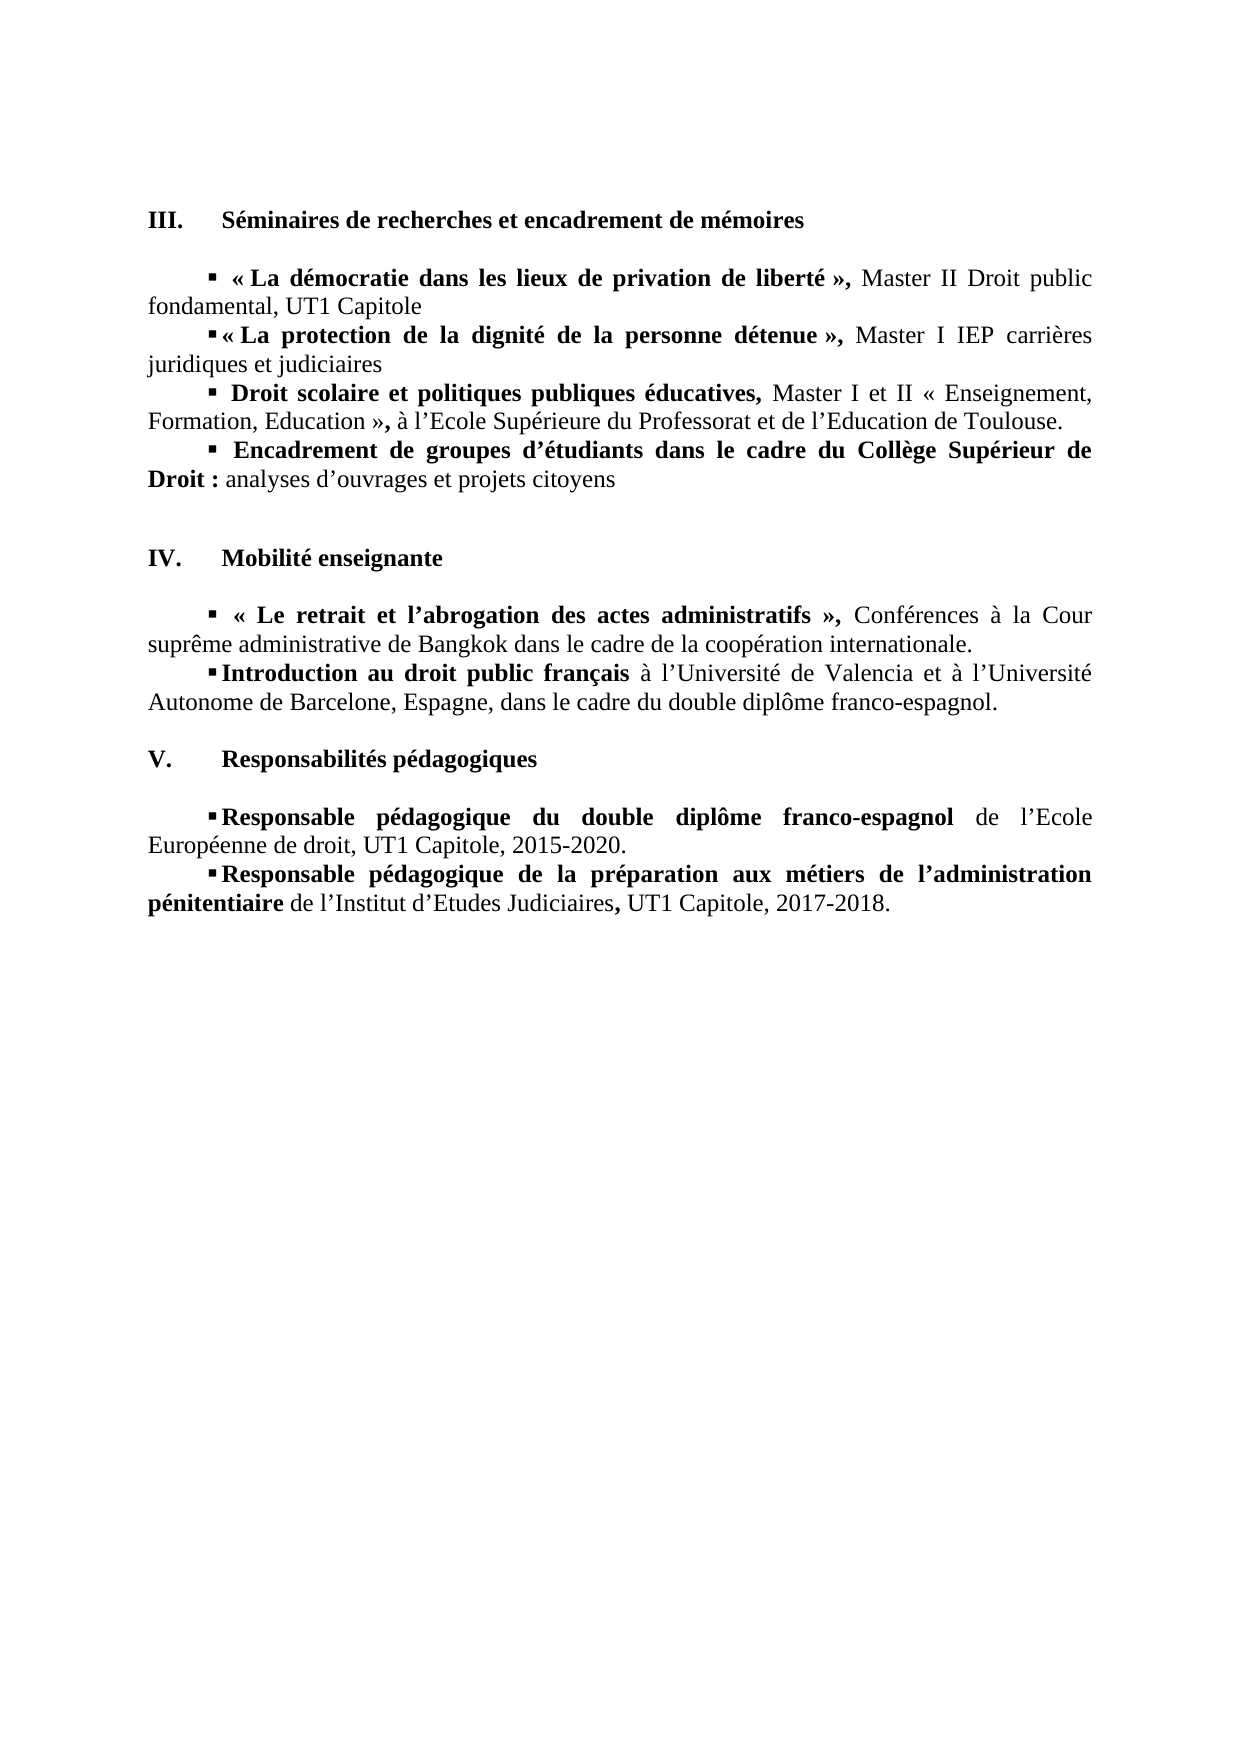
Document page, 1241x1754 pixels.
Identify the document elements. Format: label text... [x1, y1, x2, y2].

list « La protection de la dignité de la personne détenue », Master I IEP carrières juridiques et judiciaires [148, 320, 1093, 378]
list « La démocratie dans les lieux de privation de liberté », Master II Droit public fondamental, UT1 Capitole [148, 263, 1093, 320]
subtitle Responsabilités pédagogiques [148, 744, 1093, 773]
subtitle Séminaires de recherches et encadrement de mémoires [148, 205, 1093, 234]
list « Le retrait et l’abrogation des actes administratifs », Conférences à la Cour suprême administrative de Bangkok dans le cadre de la coopération internationale. [148, 601, 1093, 658]
list Encadrement de groupes d’étudiants dans le cadre du Collège Supérieur de Droit : analyses d’ouvrages et projets citoyens [148, 435, 1093, 493]
list Introduction au droit public français à l’Université de Valencia et à l’Université Autonome de Barcelone, Espagne, dans le cadre du double diplôme franco-espagnol. [148, 658, 1093, 716]
list Droit scolaire et politiques publiques éducatives, Master I et II « Enseignement, Formation, Education », à l’Ecole Supérieure du Professorat et de l’Education de Toulouse. [148, 378, 1093, 435]
list Responsable pédagogique de la préparation aux métiers de l’administration pénitentiaire de l’Institut d’Etudes Judiciaires, UT1 Capitole, 2017-2018. [148, 859, 1093, 917]
list Responsable pédagogique du double diplôme franco-espagnol de l’Ecole Européenne de droit, UT1 Capitole, 2015-2020. [148, 802, 1093, 859]
subtitle Mobilité enseignante [148, 543, 1093, 572]
